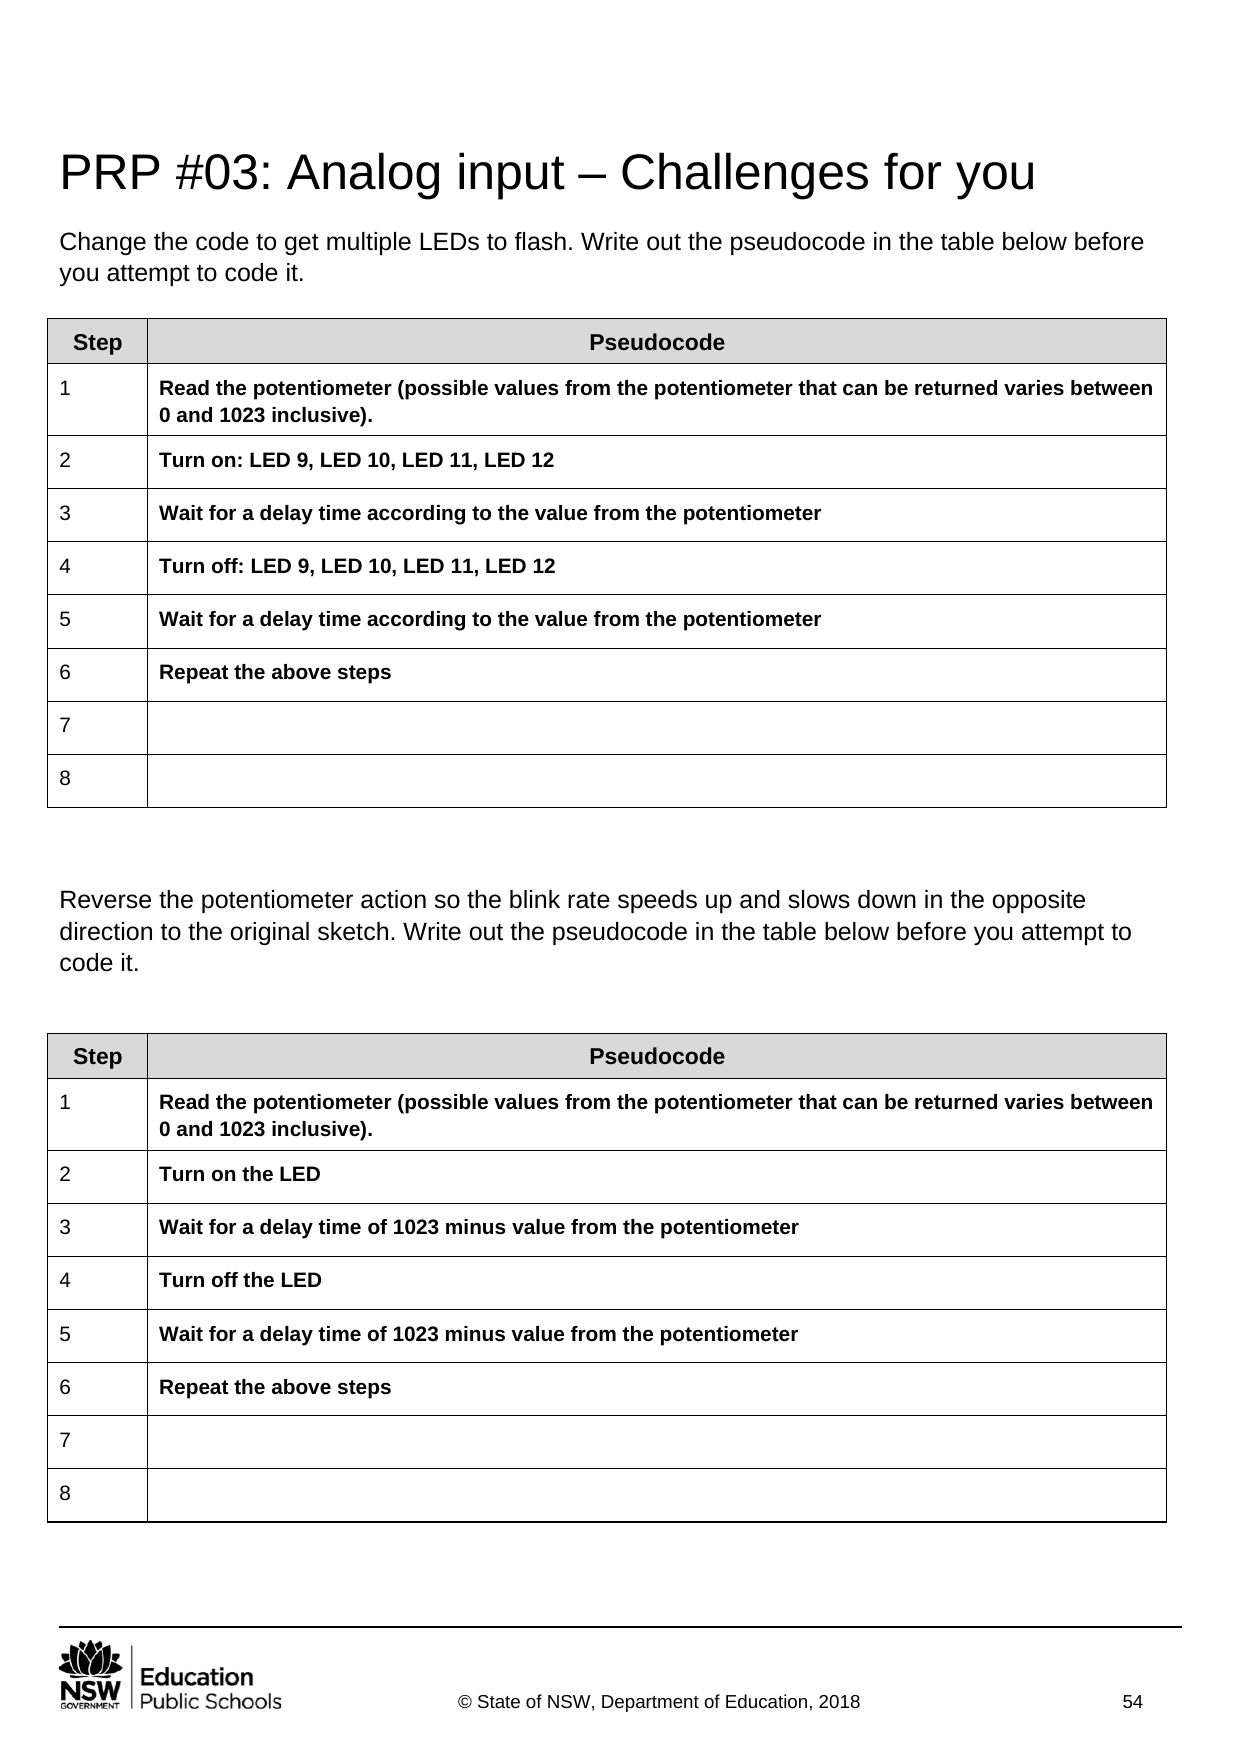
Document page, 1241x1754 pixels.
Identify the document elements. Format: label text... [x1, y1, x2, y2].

table_cell 7 [48, 1416, 147, 1468]
table_cell Turn off the LED [148, 1257, 1166, 1309]
table_cell 8 [48, 1469, 147, 1521]
table_cell 5 [48, 595, 147, 647]
table_cell Read the potentiometer (possible values from the potentiometer that can be returned varies between 0 and 1023 inclusive). [148, 1079, 1166, 1149]
table_cell Turn on: LED 9, LED 10, LED 11, LED 12 [148, 436, 1166, 488]
table_cell 6 [48, 649, 147, 701]
table_cell Wait for a delay time according to the value from the potentiometer [148, 595, 1166, 647]
table_cell Read the potentiometer (possible values from the potentiometer that can be returned varies between 0 and 1023 inclusive). [148, 364, 1166, 435]
table_cell 6 [48, 1363, 147, 1415]
table_cell 4 [48, 1257, 147, 1309]
picture [58, 1640, 282, 1709]
table_cell Wait for a delay time of 1023 minus value from the potentiometer [148, 1204, 1166, 1256]
table_header Step [48, 1034, 147, 1078]
table_cell Wait for a delay time of 1023 minus value from the potentiometer [148, 1310, 1166, 1362]
table_cell 5 [48, 1310, 147, 1362]
table_cell 3 [48, 489, 147, 541]
table_header Pseudocode [148, 319, 1166, 363]
table_cell 2 [48, 436, 147, 488]
table_cell 4 [48, 542, 147, 594]
table_cell 1 [48, 1079, 147, 1149]
table_cell 2 [48, 1151, 147, 1203]
table_cell Repeat the above steps [148, 1363, 1166, 1415]
table_cell Turn on the LED [148, 1151, 1166, 1203]
text Change the code to get multiple LEDs to flash. Write out the pseudocode in the table below before you attempt to code it. [59, 224, 1181, 287]
text PRP #03: Analog input – Challenges for you [59, 142, 1181, 199]
table_cell Wait for a delay time according to the value from the potentiometer [148, 489, 1166, 541]
table_header Pseudocode [148, 1034, 1166, 1078]
text Reverse the potentiometer action so the blink rate speeds up and slows down in the opposite direction to the original sketch. Write out the pseudocode in the table below before you attempt to code it. [59, 883, 1181, 977]
table_cell 1 [48, 364, 147, 435]
table_cell [148, 1416, 1166, 1468]
table_cell 3 [48, 1204, 147, 1256]
table_cell [148, 755, 1166, 807]
table_cell Repeat the above steps [148, 649, 1166, 701]
table_cell Turn off: LED 9, LED 10, LED 11, LED 12 [148, 542, 1166, 594]
table_cell [148, 702, 1166, 754]
table_header Step [48, 319, 147, 363]
table_cell 8 [48, 755, 147, 807]
table_cell [148, 1469, 1166, 1521]
table_cell 7 [48, 702, 147, 754]
